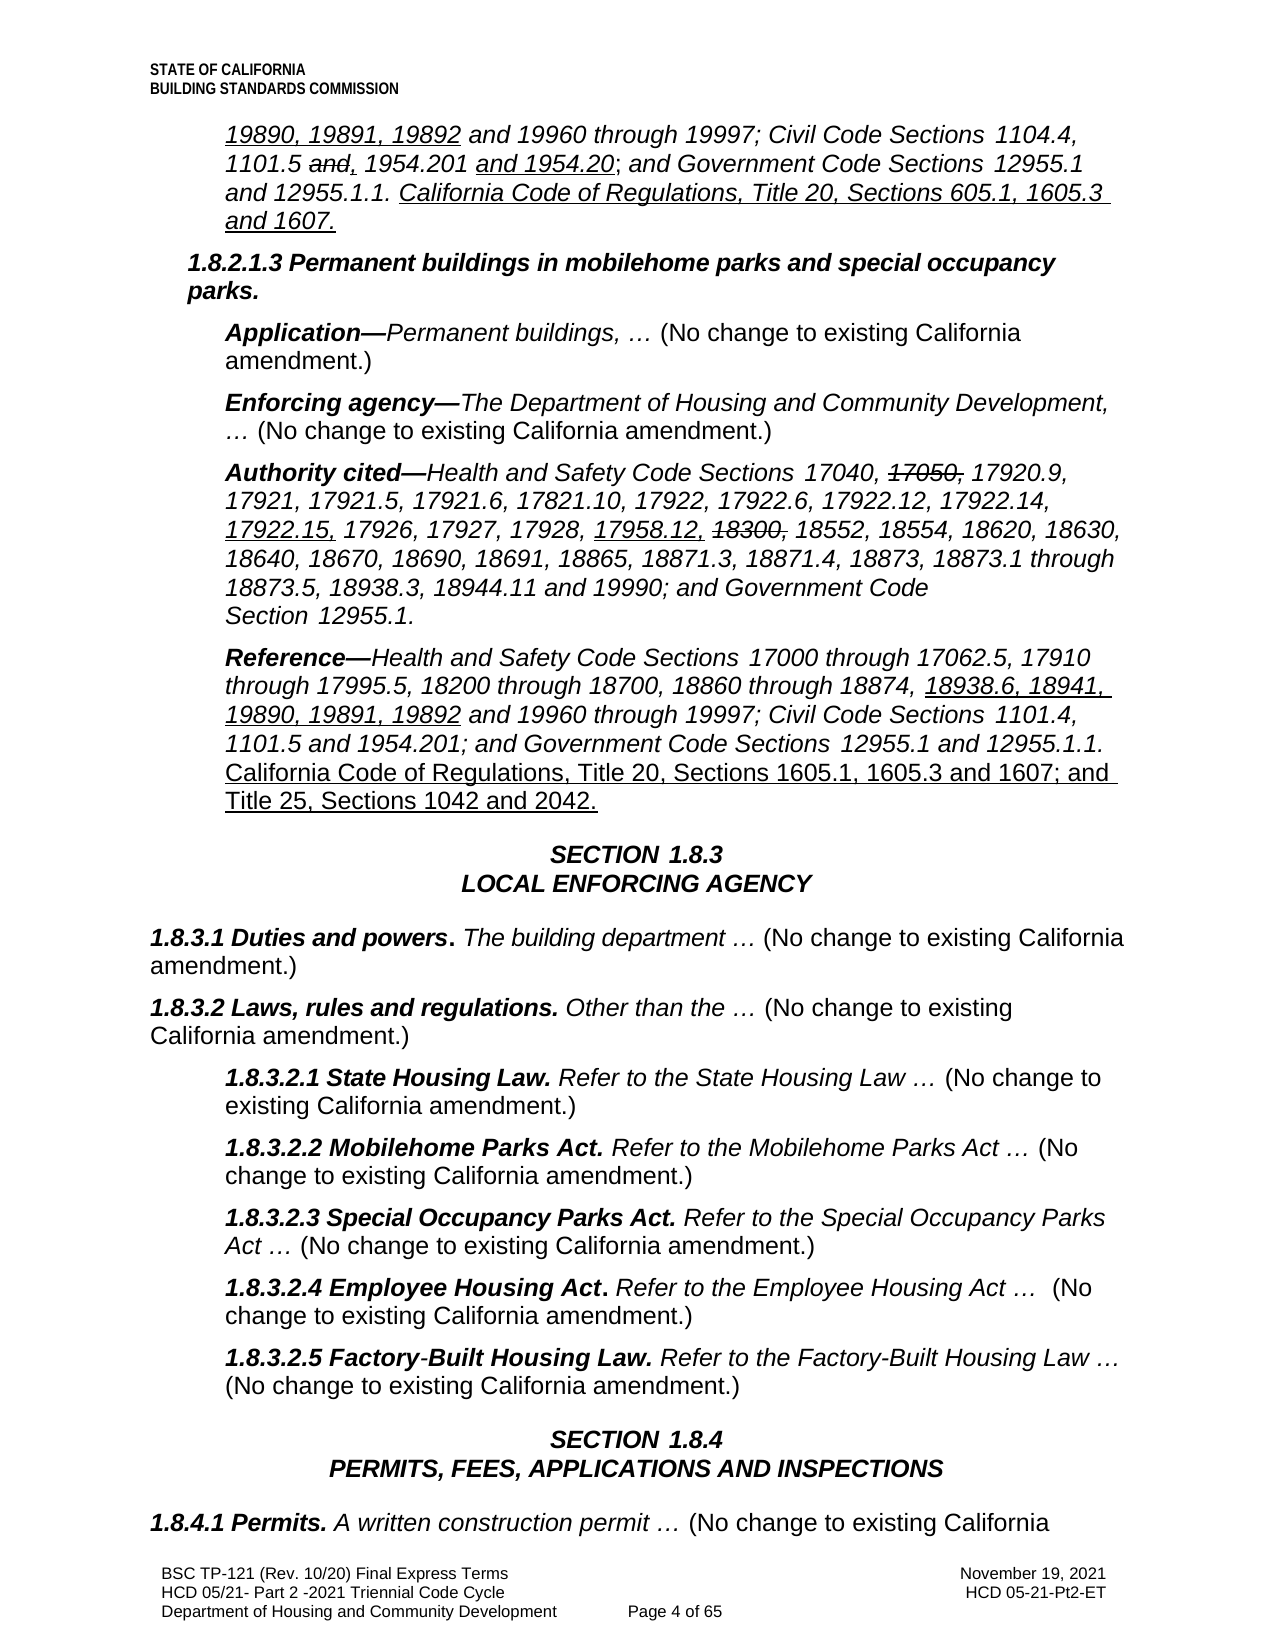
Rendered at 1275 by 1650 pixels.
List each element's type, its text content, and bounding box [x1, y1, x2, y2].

text SECTION 1.8.3 LOCAL ENFORCING AGENCY [150, 840, 1125, 897]
text 1.8.3.2.1 State Housing Law. Refer to the State Housing Law … (No change to existing California amendment.) [225, 1062, 1125, 1120]
text Reference—Health and Safety Code Sections 17000 through 17062.5, 17910 through 17995.5, 18200 through 18700, 18860 through 18874, 18938.6, 18941, 19890, 19891, 19892 and 19960 through 19997; Civil Code Sections 1101.4, 1101.5 and 1954.201; and Government Code Sections 12955.1 and 12955.1.1. California Code of Regulations, Title 20, Sections 1605.1, 1605.3 and 1607; and Title 25, Sections 1042 and 2042. [225, 642, 1125, 815]
text Enforcing agency—The Department of Housing and Community Development, … (No change to existing California amendment.) [225, 387, 1125, 445]
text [150, 1507, 1125, 1536]
text 1.8.3.2 Laws, rules and regulations. Other than the … (No change to existing California amendment.) [150, 992, 1125, 1050]
text Application—Permanent buildings, … (No change to existing California amendment.) [225, 317, 1125, 375]
text 1.8.3.2.4 Employee Housing Act. Refer to the Employee Housing Act … (No change to existing California amendment.) [225, 1272, 1125, 1330]
text Authority cited—Health and Safety Code Sections 17040, 17050, 17920.9, 17921, 17921.5, 17921.6, 17821.10, 17922, 17922.6, 17922.12, 17922.14, 17922.15, 17926, 17927, 17928, 17958.12, 18300, 18552, 18554, 18620, 18630, 18640, 18670, 18690, 18691, 18865, 18871.3, 18871.4, 18873, 18873.1 through 18873.5, 18938.3, 18944.11 and 19990; and Government Code Section 12955.1. [225, 457, 1125, 630]
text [225, 120, 1125, 235]
text SECTION 1.8.4 Permits, fees, applications AND INSPECTIONS [150, 1425, 1125, 1482]
text 1.8.3.1 Duties and powers. The building department … (No change to existing California amendment.) [150, 922, 1125, 980]
text 1.8.3.2.2 Mobilehome Parks Act. Refer to the Mobilehome Parks Act … (No change to existing California amendment.) [225, 1132, 1125, 1190]
text 1.8.2.1.3 Permanent buildings in mobilehome parks and special occupancy parks. [187, 247, 1125, 305]
text 1.8.3.2.3 Special Occupancy Parks Act. Refer to the Special Occupancy Parks Act … (No change to existing California amendment.) [225, 1202, 1125, 1260]
text 1.8.3.2.5 Factory-Built Housing Law. Refer to the Factory-Built Housing Law … (No change to existing California amendment.) [225, 1342, 1125, 1400]
